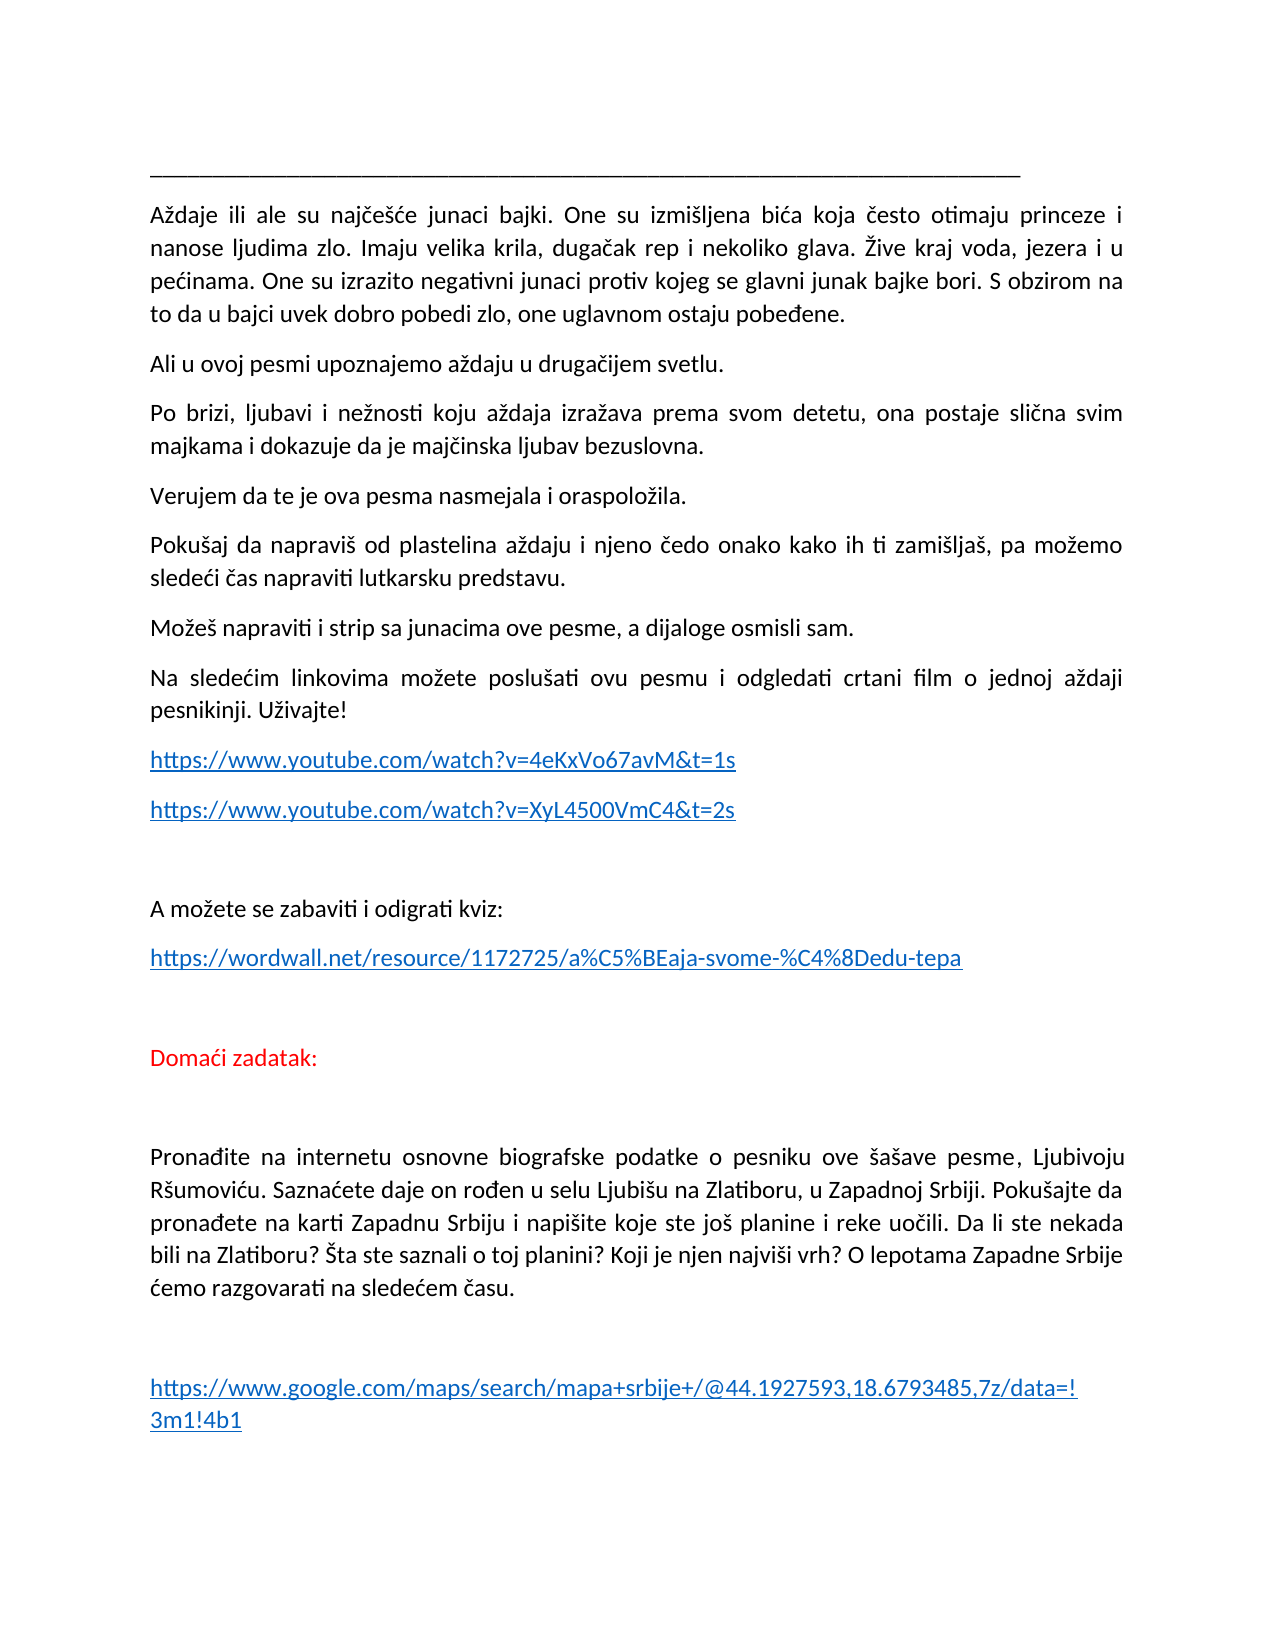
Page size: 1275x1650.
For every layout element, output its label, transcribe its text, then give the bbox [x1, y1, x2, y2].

text Možeš napraviti i strip sa junacima ove pesme, a dijaloge osmisli sam. [150, 612, 1125, 643]
text Ali u ovoj pesmi upoznajemo aždaju u drugačijem svetlu. [150, 348, 1125, 378]
text Pokušaj da napraviš od plastelina aždaju i njeno čedo onako kako ih ti zamišljaš, pa možemo sledeći čas napraviti lutkarsku predstavu. [150, 529, 1125, 593]
text Domaći zadatak: [150, 1042, 1125, 1072]
text Na sledećim linkovima možete poslušati ovu pesmu i odgledati crtani film o jednoj aždaji pesnikinji. Uživajte! [150, 662, 1125, 725]
text https://www.youtube.com/watch?v=XyL4500VmC4&t=2s [150, 794, 1125, 824]
text https://wordwall.net/resource/1172725/a%C5%BEaja-svome-%C4%8Dedu-tepa [150, 942, 1125, 973]
text Po brizi, ljubavi i nežnosti koju aždaja izražava prema svom detetu, ona postaje slična svim majkama i dokazuje da je majčinska ljubav bezuslovna. [150, 397, 1125, 461]
text https://www.google.com/maps/search/mapa+srbije+/@44.1927593,18.6793485,7z/data=!3m1!4b1 [150, 1372, 1125, 1435]
text A možete se zabaviti i odigrati kviz: [150, 893, 1125, 923]
text Pronađite na internetu osnovne biografske podatke o pesniku ove šašave pesme, Ljubivoju Ršumoviću. Saznaćete daje on rođen u selu Ljubišu na Zlatiboru, u Zapadnoj Srbiji. Pokušajte da pronađete na karti Zapadnu Srbiju i napišite koje ste još planine i reke uočili. Da li ste nekada bili na Zlatiboru? Šta ste saznali o toj planini? Koji je njen najviši vrh? O lepotama Zapadne Srbije ćemo razgovarati na sledećem času. [150, 1141, 1125, 1303]
text Verujem da te je ova pesma nasmejala i oraspoložila. [150, 480, 1125, 511]
text Aždaje ili ale su najčešće junaci bajki. One su izmišljena bića koja često otimaju princeze i nanose ljudima zlo. Imaju velika krila, dugačak rep i nekoliko glava. Žive kraj voda, jezera i u pećinama. One su izrazito negativni junaci protiv kojeg se glavni junak bajke bori. S obzirom na to da u bajci uvek dobro pobedi zlo, one uglavnom ostaju pobeđene. [150, 199, 1125, 329]
text ______________________________________________________________________ [150, 150, 1125, 181]
text https://www.youtube.com/watch?v=4eKxVo67avM&t=1s [150, 744, 1125, 775]
